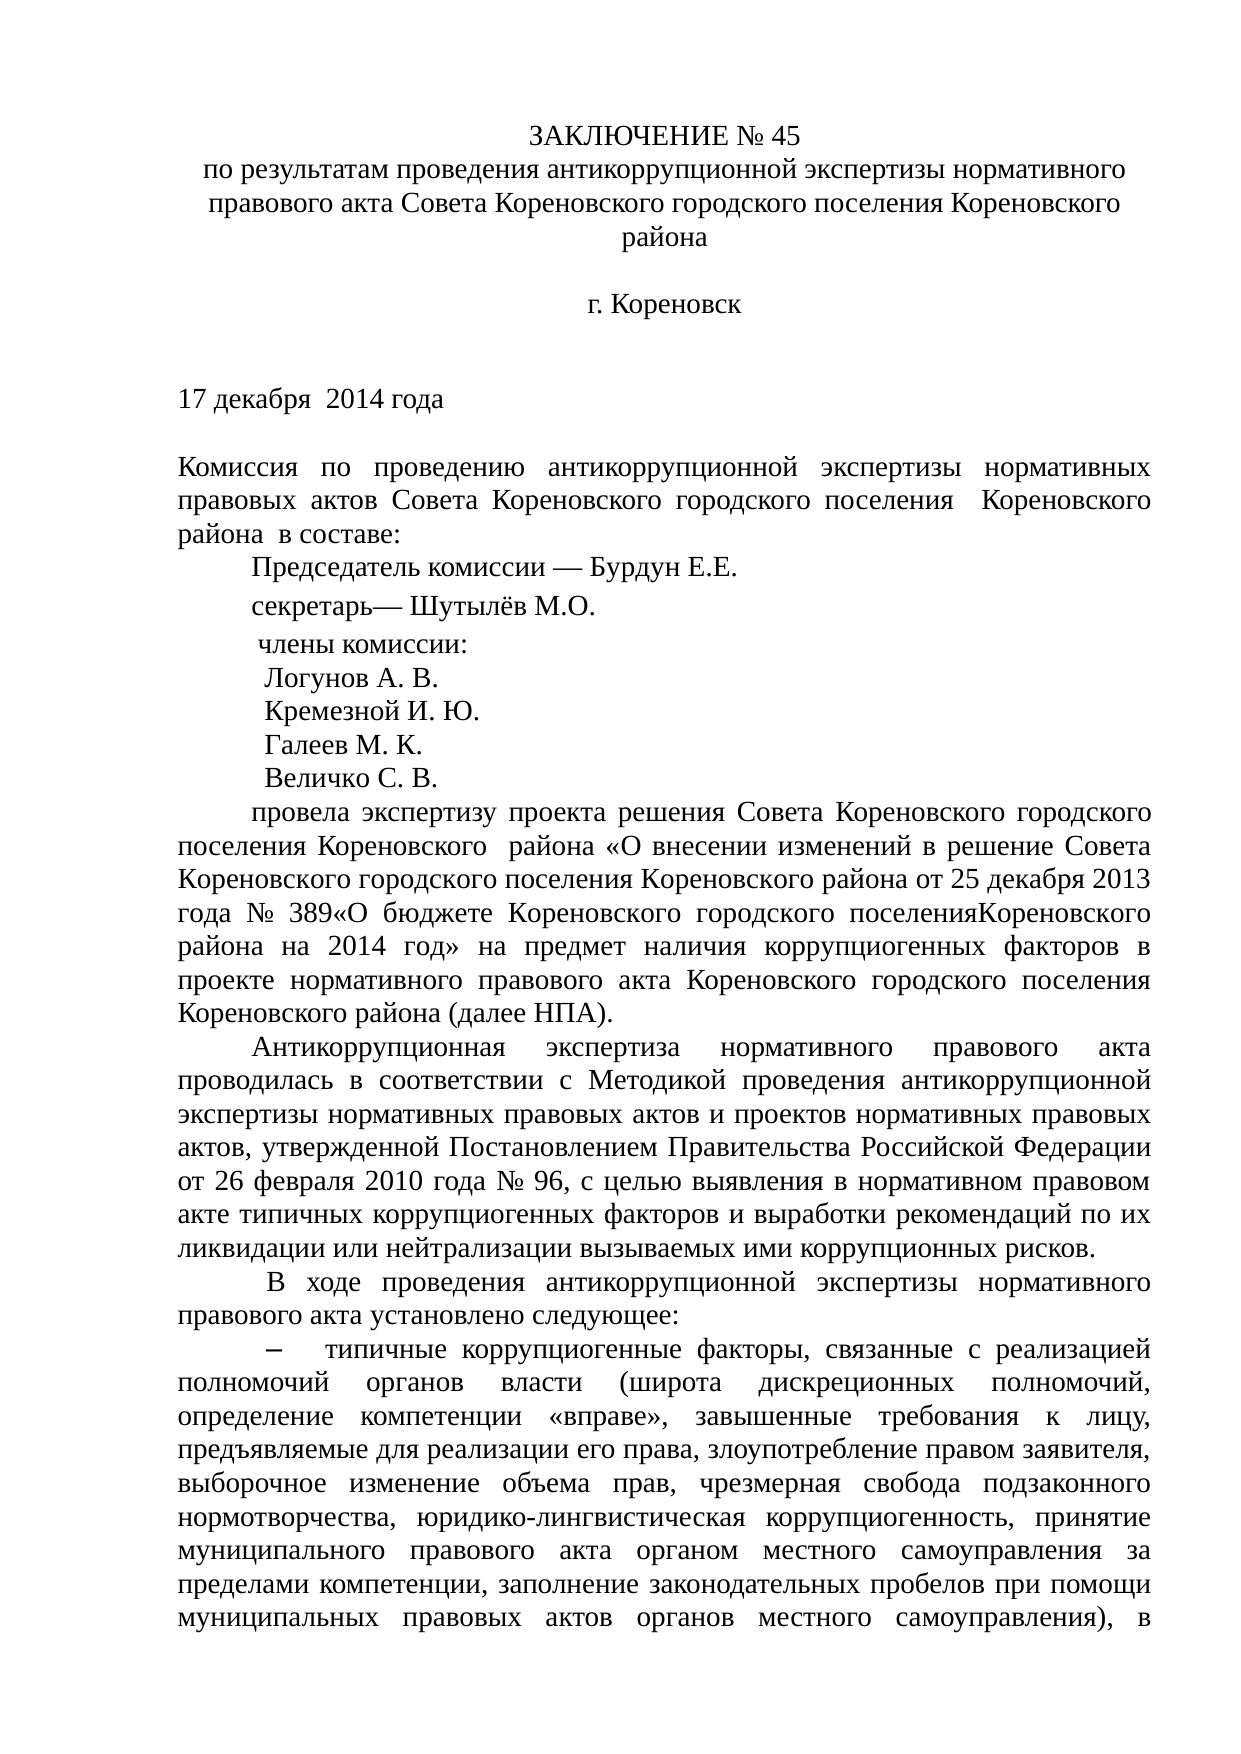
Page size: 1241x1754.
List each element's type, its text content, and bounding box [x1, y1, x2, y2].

table_cell Галеев М. К. [253, 727, 716, 761]
text Председатель комиссии — Бурдун Е.Е. [177, 549, 1152, 583]
text члены комиссии: [177, 626, 1152, 660]
table_cell Кремезной И. Ю. [253, 694, 716, 727]
text Антикоррупционная экспертиза нормативного правового акта проводилась в соответствии с Методикой проведения антикоррупционной экспертизы нормативных правовых актов и проектов нормативных правовых актов, утвержденной Постановлением Правительства Российской Федерации от 26 февраля 2010 года № 96, с целью выявления в нормативном правовом акте типичных коррупциогенных факторов и выработки рекомендаций по их ликвидации или нейтрализации вызываемых ими коррупционных рисков. [177, 1029, 1152, 1264]
text Комиссия по проведению антикоррупционной экспертизы нормативных правовых актов Совета Кореновского городского поселения Кореновского района в составе: [177, 449, 1152, 549]
text секретарь— Шутылёв М.О. [177, 588, 1152, 621]
table_header Логунов А. В. [253, 660, 716, 693]
text В ходе проведения антикоррупционной экспертизы нормативного правового акта установлено следующее: [177, 1264, 1152, 1331]
text г. Кореновск [177, 286, 1152, 319]
table_cell Величко С. В. [253, 761, 716, 794]
text ЗАКЛЮЧЕНИЕ № 45 [177, 118, 1152, 152]
text провела экспертизу проекта решения Совета Кореновского городского поселения Кореновского района «О внесении изменений в решение Совета Кореновского городского поселения Кореновского района от 25 декабря 2013 года № 389«О бюджете Кореновского городского поселенияКореновского района на 2014 год» на предмет наличия коррупциогенных факторов в проекте нормативного правового акта Кореновского городского поселения Кореновского района (далее НПА). [177, 794, 1152, 1029]
text 17 декабря 2014 года [177, 382, 1152, 415]
text по результатам проведения антикоррупционной экспертизы нормативного правового акта Совета Кореновского городского поселения Кореновского района [177, 152, 1152, 252]
